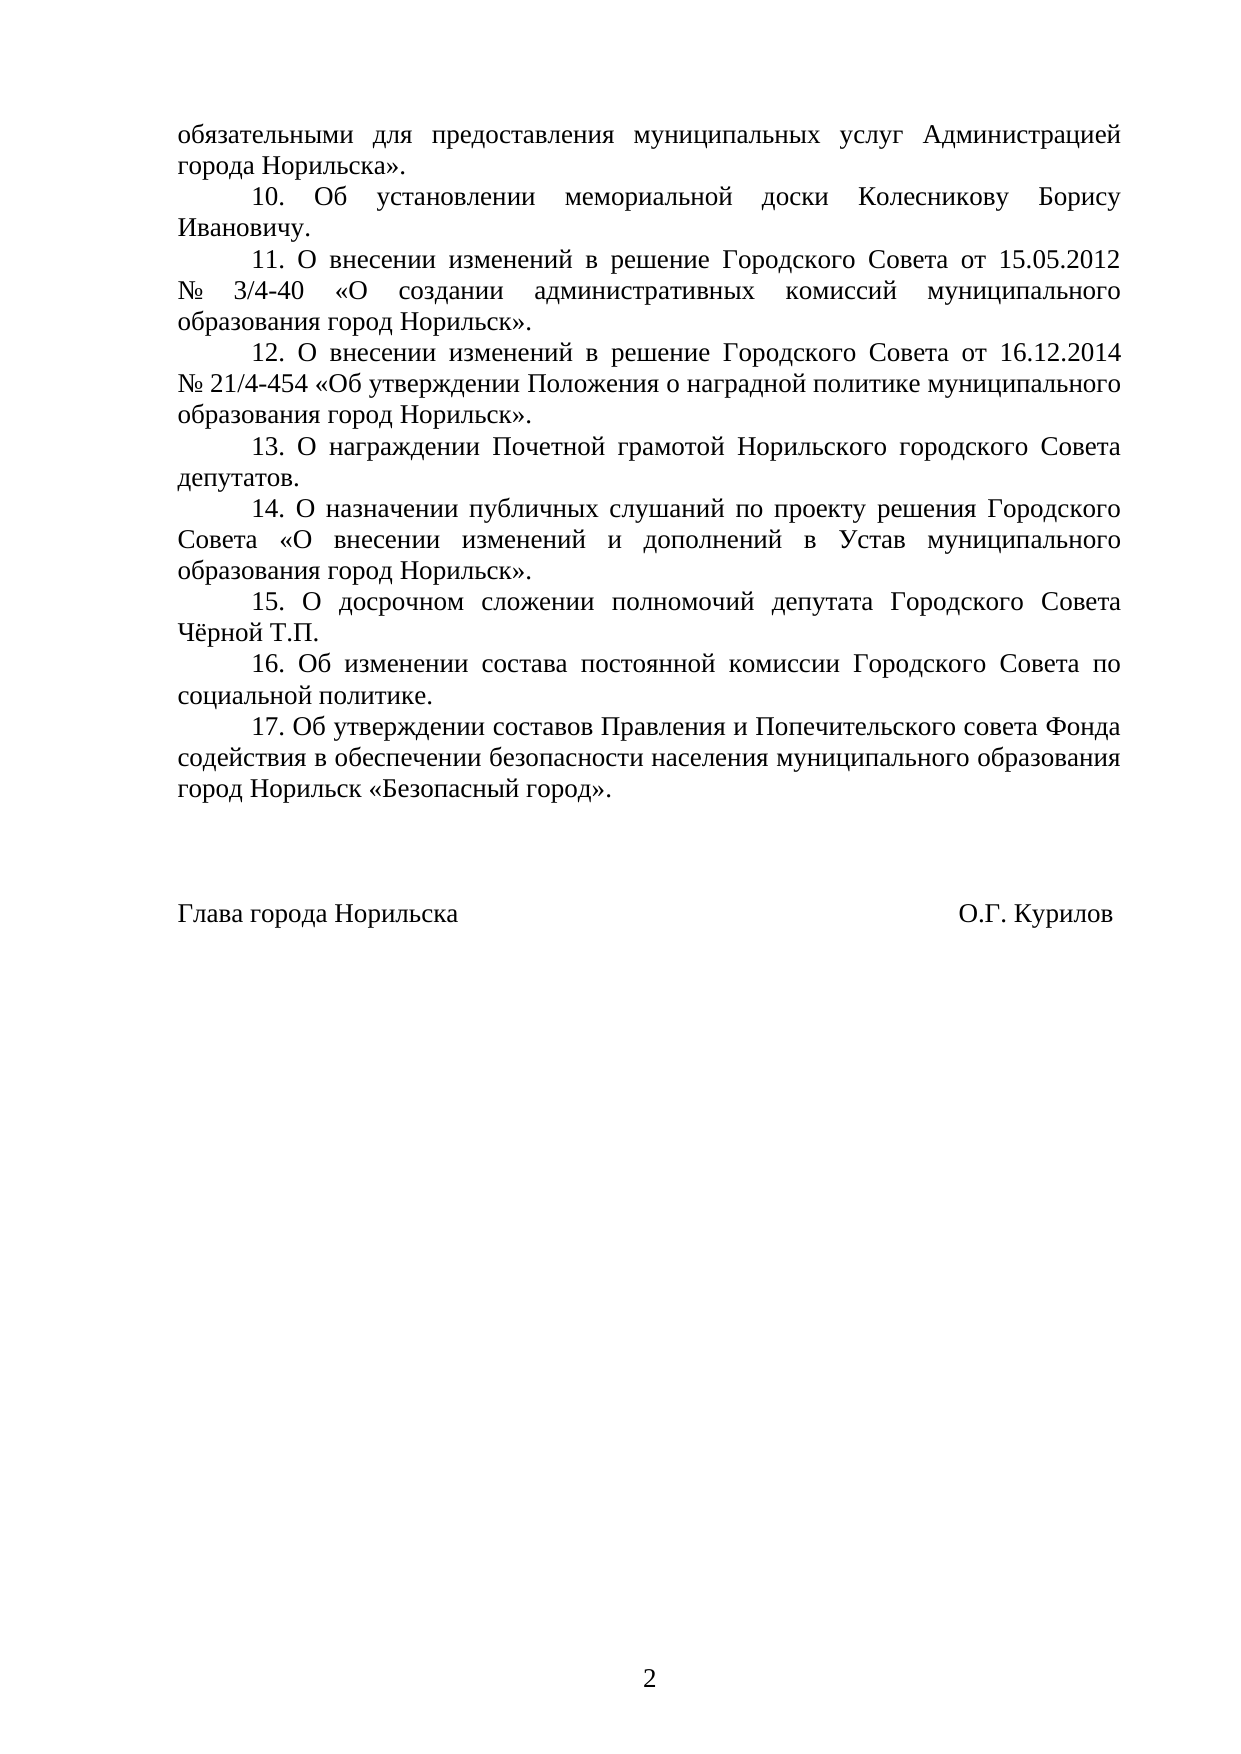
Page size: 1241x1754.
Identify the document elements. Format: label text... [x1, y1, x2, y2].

text 11. О внесении изменений в решение Городского Совета от 15.05.2012 № 3/4-40 «О создании административных комиссий муниципального образования город Норильск». [177, 243, 1122, 336]
text 15. О досрочном сложении полномочий депутата Городского Совета Чёрной Т.П. [177, 585, 1122, 648]
text 17. Об утверждении составов Правления и Попечительского совета Фонда содействия в обеспечении безопасности населения муниципального образования город Норильск «Безопасный город». [177, 710, 1122, 803]
text 16. Об изменении состава постоянной комиссии Городского Совета по социальной политике. [177, 648, 1122, 710]
text 14. О назначении публичных слушаний по проекту решения Городского Совета «О внесении изменений и дополнений в Устав муниципального образования город Норильск». [177, 492, 1122, 585]
text Глава города Норильска О.Г. Курилов [177, 897, 1122, 928]
text 13. О награждении Почетной грамотой Норильского городского Совета депутатов. [177, 429, 1122, 492]
text 12. О внесении изменений в решение Городского Совета от 16.12.2014 № 21/4-454 «Об утверждении Положения о наградной политике муниципального образования город Норильск». [177, 336, 1122, 429]
text 10. Об установлении мемориальной доски Колесникову Борису Ивановичу. [177, 180, 1122, 243]
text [177, 118, 1122, 180]
